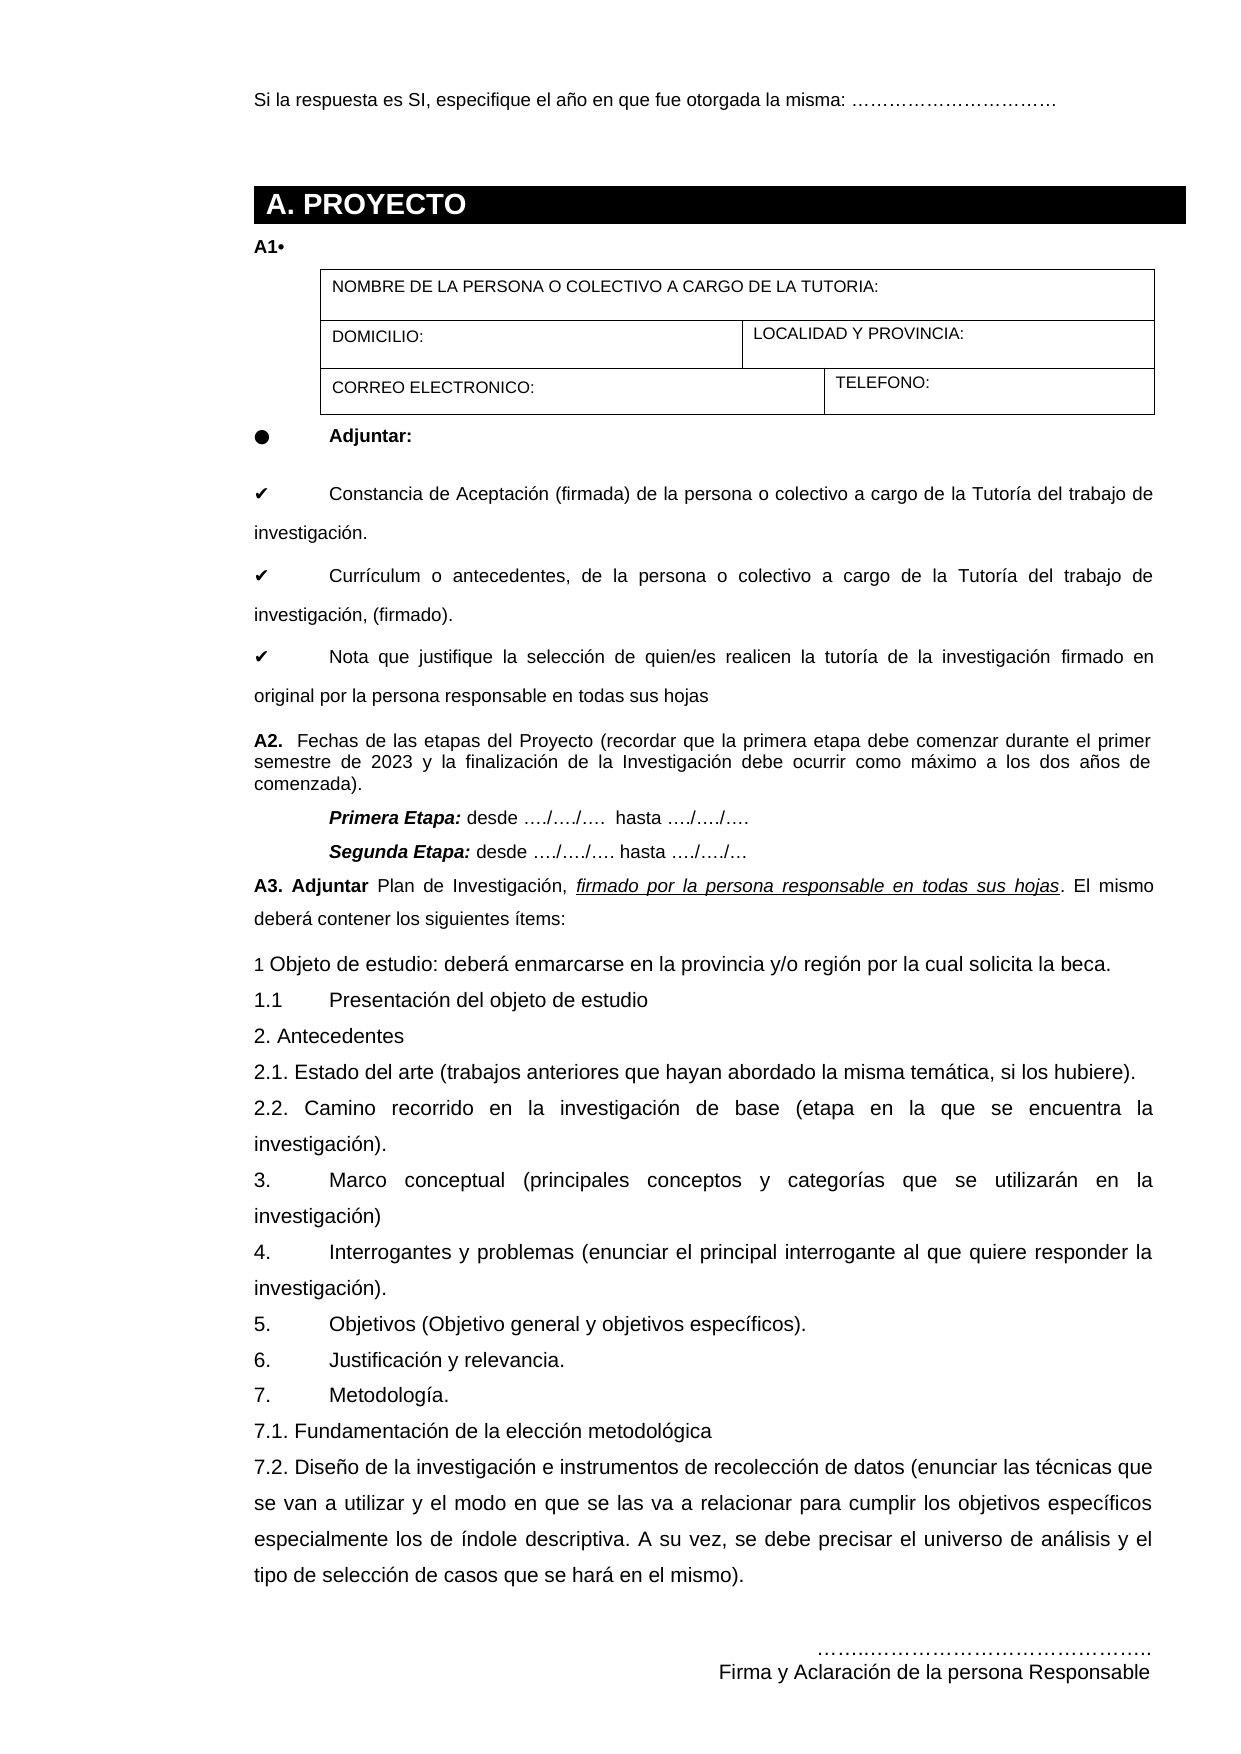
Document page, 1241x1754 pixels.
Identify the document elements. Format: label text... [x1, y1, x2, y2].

list Nota que justifique la selección de quien/es realicen la tutoría de la investigación firmado en original por la persona responsable en todas sus hojas [254, 636, 1154, 706]
list Metodología. [254, 1383, 1154, 1407]
list Marco conceptual (principales conceptos y categorías que se utilizarán en la investigación) [254, 1168, 1154, 1228]
table_cell TELEFONO: [825, 369, 1154, 414]
text A2. Fechas de las etapas del Proyecto (recordar que la primera etapa debe comenzar durante el primer semestre de 2023 y la finalización de la Investigación debe ocurrir como máximo a los dos años de comenzada). [254, 730, 1152, 794]
text 2. Antecedentes [254, 1024, 1154, 1048]
text 7.2. Diseño de la investigación e instrumentos de recolección de datos (enunciar las técnicas que se van a utilizar y el modo en que se las va a relacionar para cumplir los objetivos específicos especialmente los de índole descriptiva. A su vez, se debe precisar el universo de análisis y el tipo de selección de casos que se hará en el mismo). [254, 1455, 1154, 1587]
text 7.1. Fundamentación de la elección metodológica [254, 1419, 1154, 1443]
text Segunda Etapa: desde …./…./…. hasta …./…./… [254, 841, 1152, 862]
list Adjuntar: [254, 415, 1154, 454]
text A1• [254, 236, 1152, 258]
table_cell CORREO ELECTRONICO: [321, 369, 824, 414]
table_header A. PROYECTO [255, 187, 1185, 223]
list Objetivos (Objetivo general y objetivos específicos). [254, 1311, 1154, 1335]
text 1 Objeto de estudio: deberá enmarcarse en la provincia y/o región por la cual solicita la beca. [254, 952, 1154, 976]
table_cell LOCALIDAD Y PROVINCIA: [743, 321, 1154, 367]
text 2.2. Camino recorrido en la investigación de base (etapa en la que se encuentra la investigación). [254, 1096, 1154, 1156]
text A3. Adjuntar Plan de Investigación, firmado por la persona responsable en todas sus hojas. El mismo deberá contener los siguientes ítems: [254, 875, 1154, 929]
text Si la respuesta es SI, especifique el año en que fue otorgada la misma: …………………………… [254, 89, 1152, 110]
text 2.1. Estado del arte (trabajos anteriores que hayan abordado la misma temática, si los hubiere). [254, 1060, 1154, 1084]
table_header NOMBRE DE LA PERSONA O COLECTIVO A CARGO DE LA TUTORIA: [321, 270, 1154, 320]
text Primera Etapa: desde …./…./…. hasta …./…./…. [254, 807, 1152, 828]
list Currículum o antecedentes, de la persona o colectivo a cargo de la Tutoría del trabajo de investigación, (firmado). [254, 554, 1154, 625]
list Constancia de Aceptación (firmada) de la persona o colectivo a cargo de la Tutoría del trabajo de investigación. [254, 473, 1154, 543]
list Interrogantes y problemas (enunciar el principal interrogante al que quiere responder la investigación). [254, 1239, 1154, 1299]
list Presentación del objeto de estudio [254, 988, 1154, 1012]
table_cell DOMICILIO: [321, 321, 742, 367]
list Justificación y relevancia. [254, 1347, 1154, 1371]
